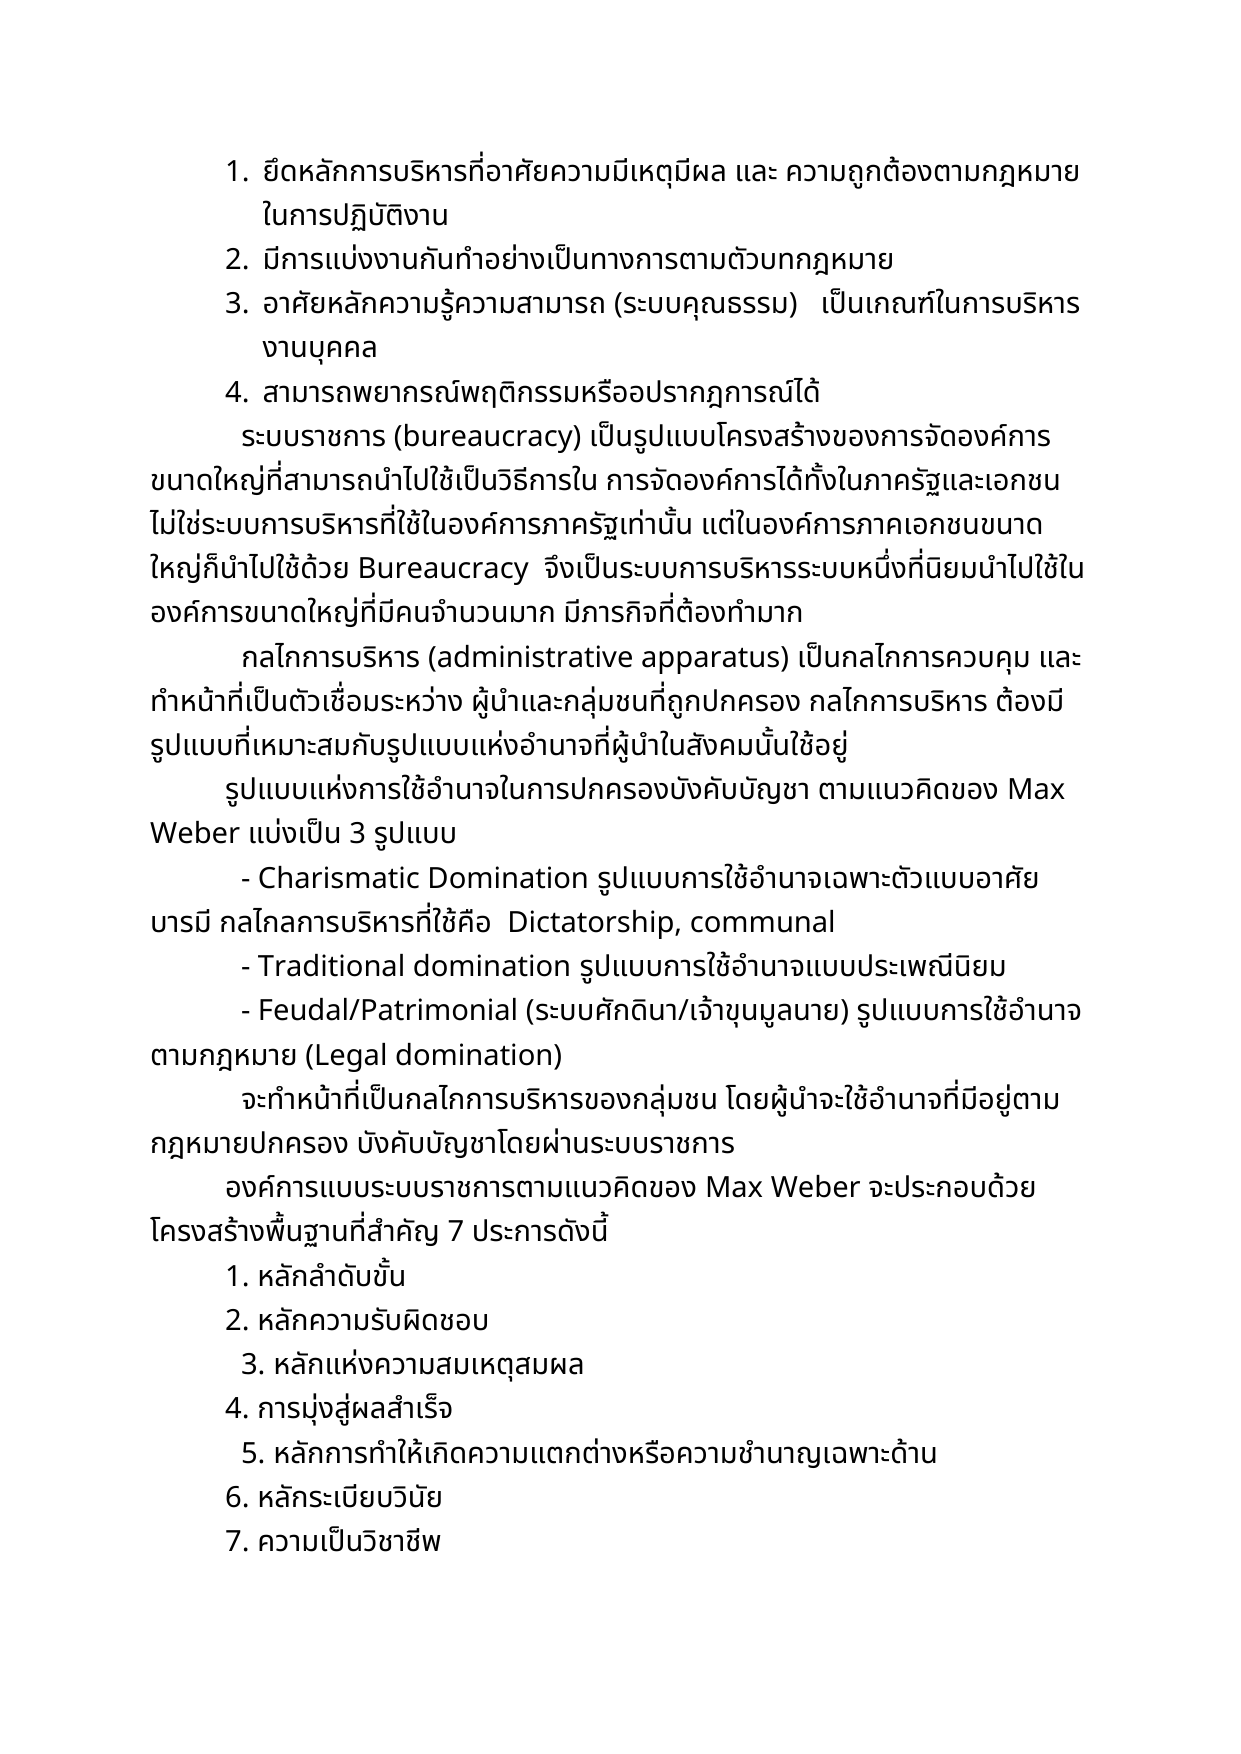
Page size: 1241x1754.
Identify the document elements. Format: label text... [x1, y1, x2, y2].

text 5. หลักการทำให้เกิดความแตกต่างหรือความชำนาญเฉพาะด้าน [150, 1432, 1090, 1476]
text 2. หลักความรับผิดชอบ [150, 1299, 1090, 1343]
text รูปแบบแห่งการใช้อำนาจในการปกครองบังคับบัญชา ตามแนวคิดของ Max Weber แบ่งเป็น 3 รูปแบบ [150, 768, 1090, 857]
text - Charismatic Domination รูปแบบการใช้อำนาจเฉพาะตัวแบบอาศัยบารมี กลไกลการบริหารที่ใช้คือ Dictatorship, communal [150, 857, 1090, 945]
text 7. ความเป็นวิชาชีพ [150, 1521, 1090, 1565]
list สามารถพยากรณ์พฤติกรรมหรืออปรากฎการณ์ได้ [225, 371, 1090, 415]
text ระบบราชการ (bureaucracy) เป็นรูปแบบโครงสร้างของการจัดองค์การขนาดใหญ่ที่สามารถนำไปใช้เป็นวิธีการใน การจัดองค์การได้ทั้งในภาครัฐและเอกชน ไม่ใช่ระบบการบริหารที่ใช้ในองค์การภาครัฐเท่านั้น แต่ในองค์การภาคเอกชนขนาดใหญ่ก็นำไปใช้ด้วย Bureaucracy จึงเป็นระบบการบริหารระบบหนึ่งที่นิยมนำไปใช้ในองค์การขนาดใหญ่ที่มีคนจำนวนมาก มีภารกิจที่ต้องทำมาก [150, 415, 1090, 636]
text 6. หลักระเบียบวินัย [150, 1476, 1090, 1521]
text กลไกการบริหาร (administrative apparatus) เป็นกลไกการควบคุม และทำหน้าที่เป็นตัวเชื่อมระหว่าง ผู้นำและกลุ่มชนที่ถูกปกครอง กลไกการบริหาร ต้องมีรูปแบบที่เหมาะสมกับรูปแบบแห่งอำนาจที่ผู้นำในสังคมนั้นใช้อยู่ [150, 636, 1090, 768]
text 3. หลักแห่งความสมเหตุสมผล [150, 1343, 1090, 1388]
text 4. การมุ่งสู่ผลสำเร็จ [150, 1388, 1090, 1432]
text 1. หลักลำดับขั้น [150, 1255, 1090, 1299]
text - Feudal/Patrimonial (ระบบศักดินา/เจ้าขุนมูลนาย) รูปแบบการใช้อำนาจตามกฎหมาย (Legal domination) [150, 990, 1090, 1078]
list ยึดหลักการบริหารที่อาศัยความมีเหตุมีผล และ ความถูกต้องตามกฎหมายในการปฏิบัติงาน [225, 150, 1090, 238]
list มีการแบ่งงานกันทำอย่างเป็นทางการตามตัวบทกฎหมาย [225, 238, 1090, 283]
list อาศัยหลักความรู้ความสามารถ (ระบบคุณธรรม) เป็นเกณฑ์ในการบริหารงานบุคคล [225, 283, 1090, 371]
text จะทำหน้าที่เป็นกลไกการบริหารของกลุ่มชน โดยผู้นำจะใช้อำนาจที่มีอยู่ตามกฎหมายปกครอง บังคับบัญชาโดยผ่านระบบราชการ [150, 1078, 1090, 1166]
text องค์การแบบระบบราชการตามแนวคิดของ Max Weber จะประกอบด้วยโครงสร้างพื้นฐานที่สำคัญ 7 ประการดังนี้ [150, 1166, 1090, 1255]
text - Traditional domination รูปแบบการใช้อำนาจแบบประเพณีนิยม [150, 945, 1090, 990]
